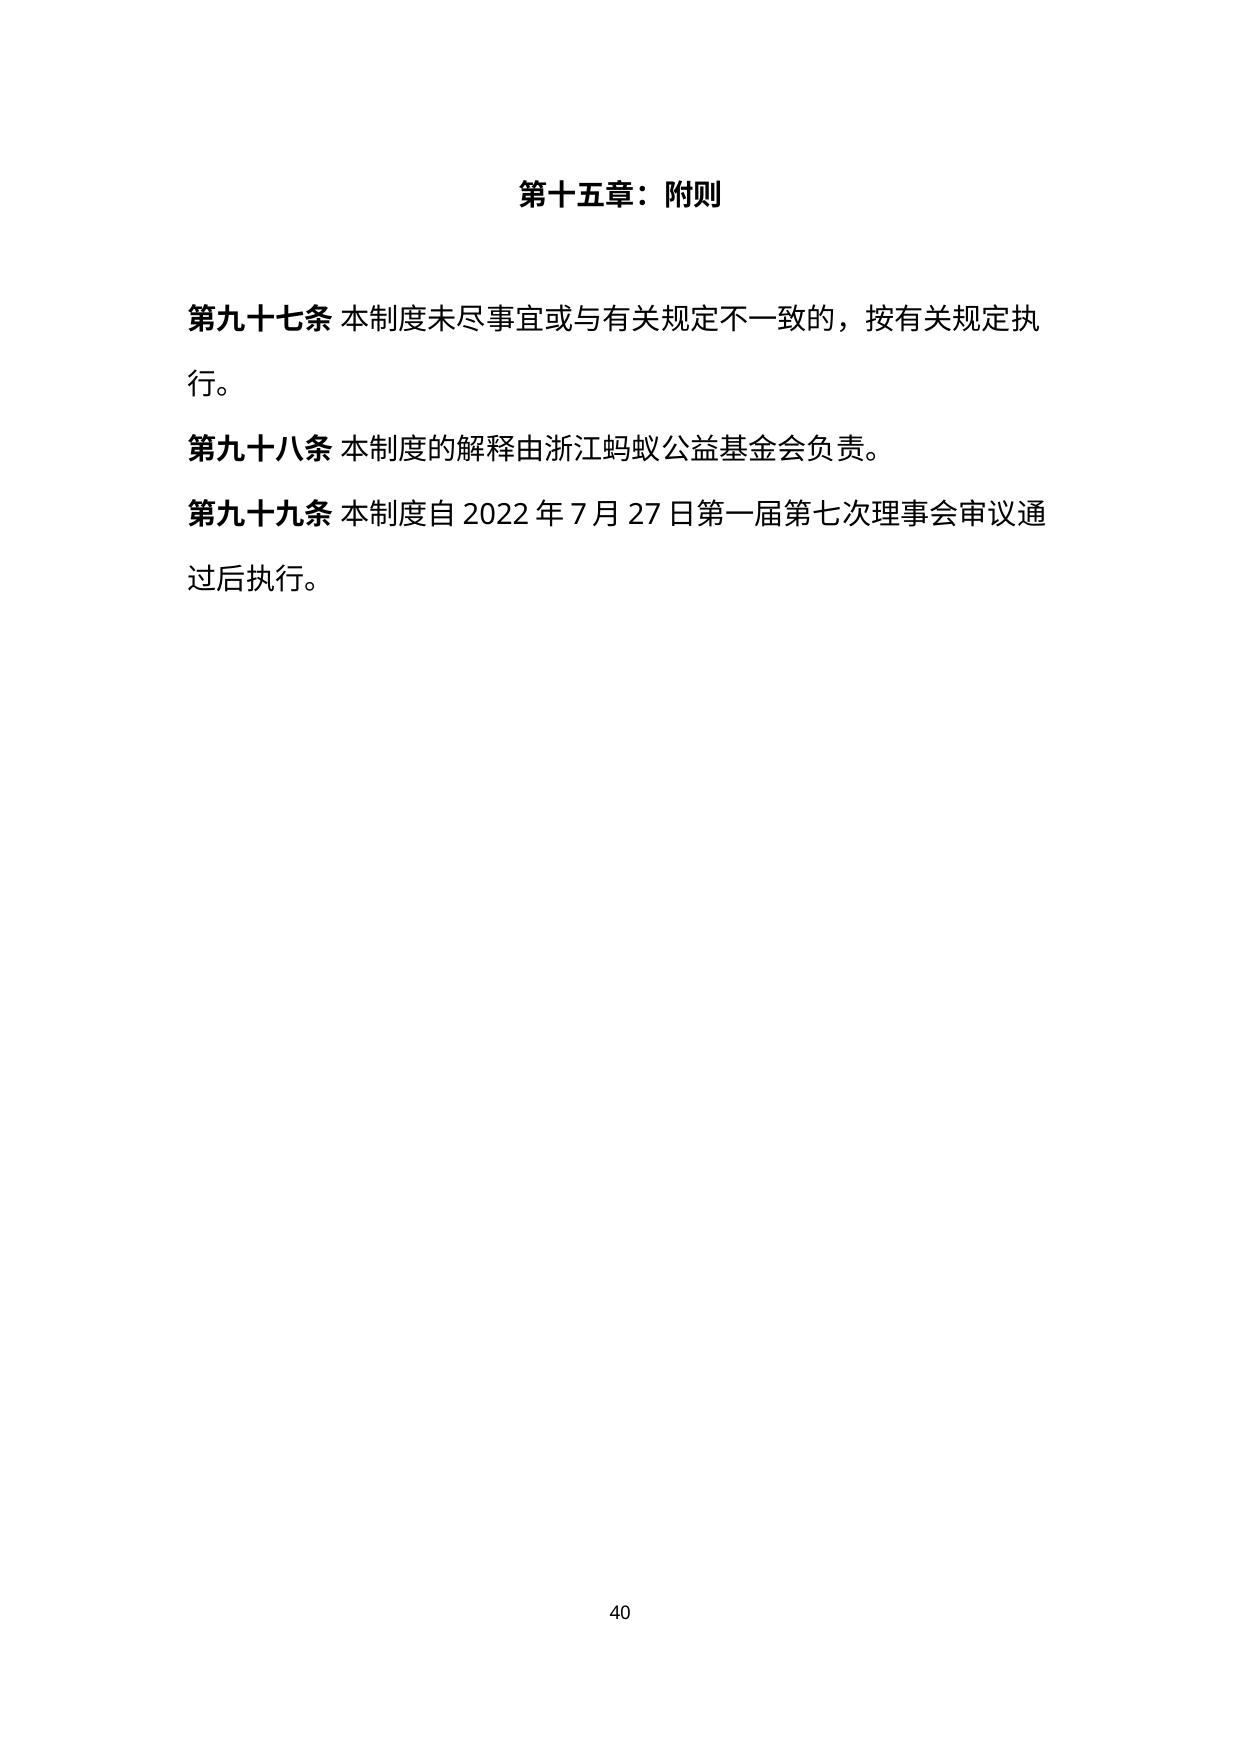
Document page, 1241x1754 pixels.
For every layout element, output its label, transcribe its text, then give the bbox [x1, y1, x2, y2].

text 第九十八条 本制度的解释由浙江蚂蚁公益基金会负责。 [187, 414, 1053, 479]
text 第九十七条 本制度未尽事宜或与有关规定不一致的，按有关规定执行。 [187, 284, 1053, 414]
text 第九十九条 本制度自2022年7月27日第一届第七次理事会审议通过后执行。 [187, 479, 1053, 609]
subtitle 第十五章：附则 [187, 160, 1053, 225]
